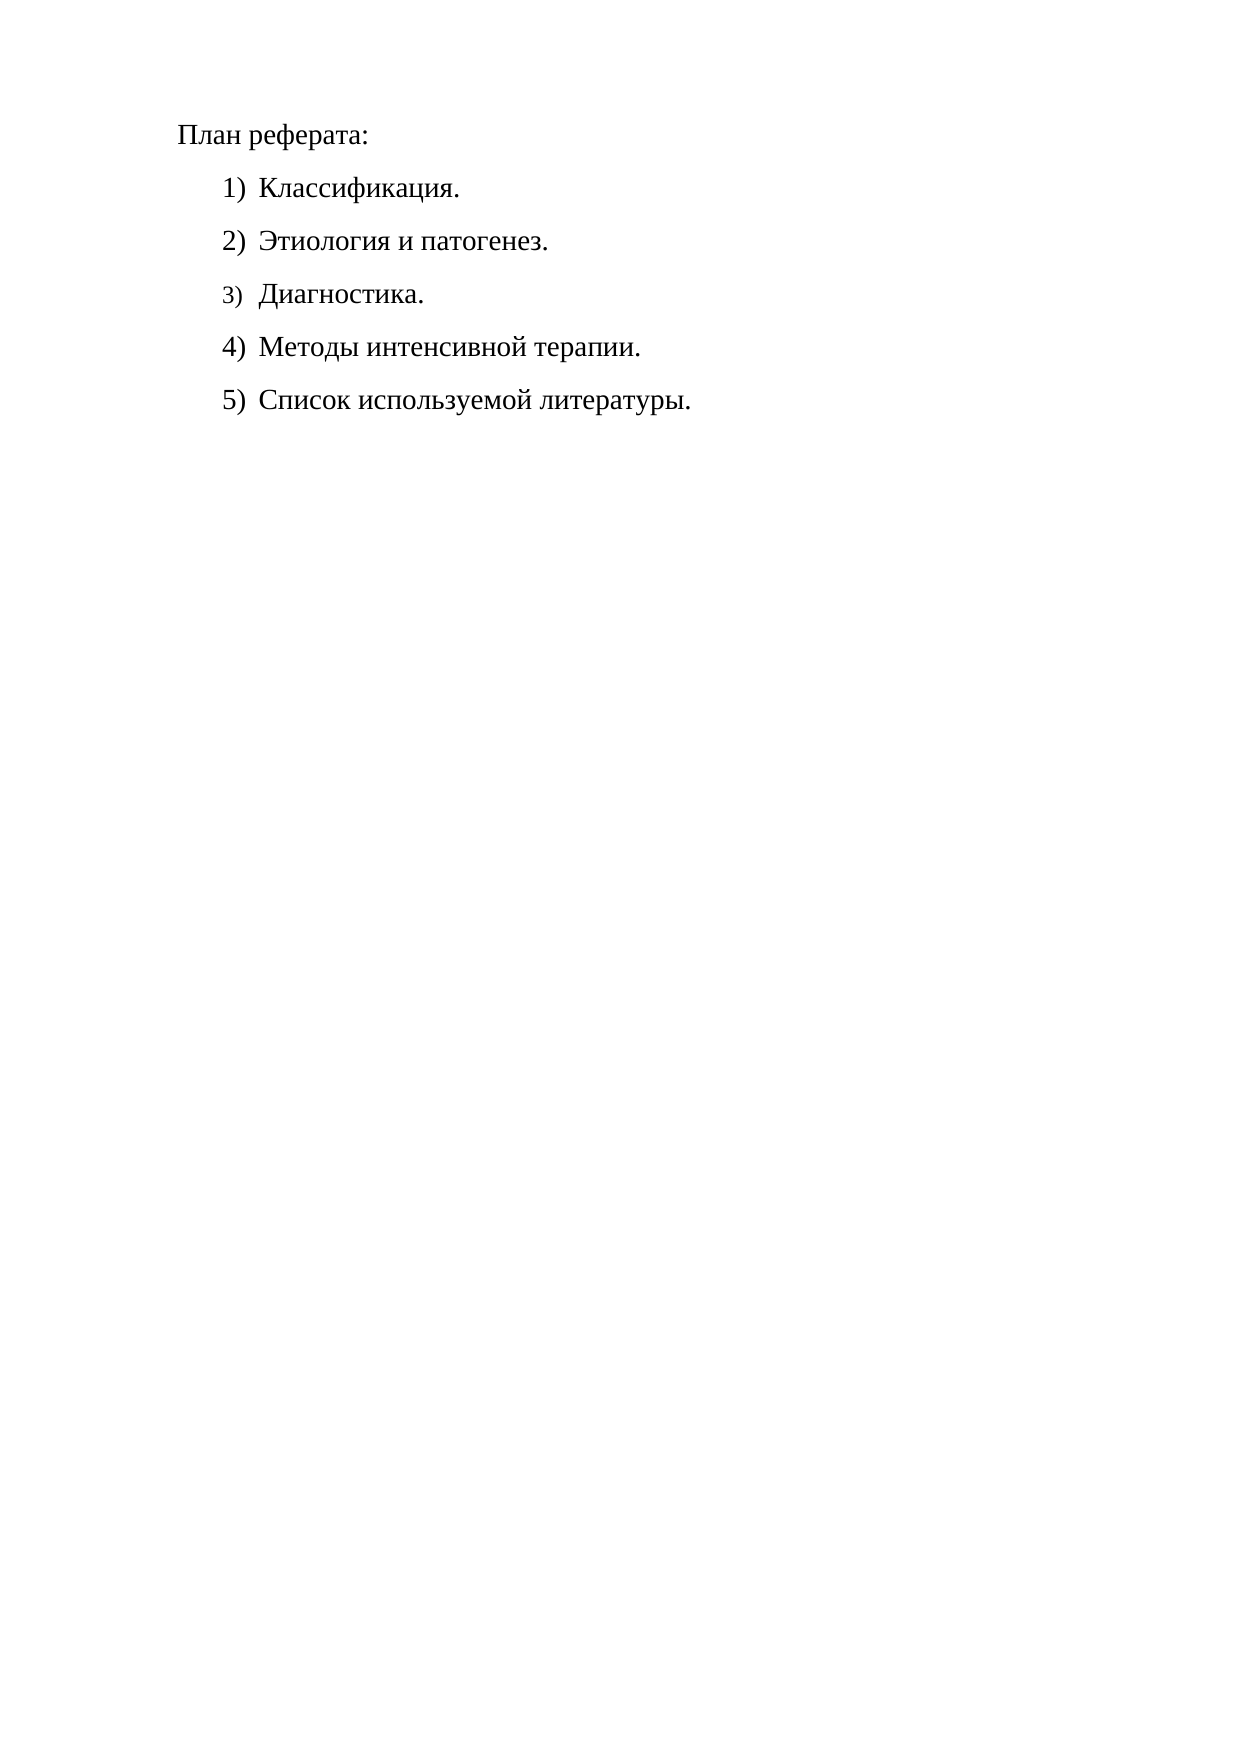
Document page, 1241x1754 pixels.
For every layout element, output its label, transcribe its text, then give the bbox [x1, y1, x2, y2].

list Этиология и патогенез. [222, 223, 1090, 257]
list Список используемой литературы. [222, 382, 1090, 416]
text План реферата: [177, 117, 1090, 151]
list Методы интенсивной терапии. [222, 329, 1090, 363]
list Классификация. [222, 171, 1090, 204]
list Диагностика. [222, 276, 1090, 310]
